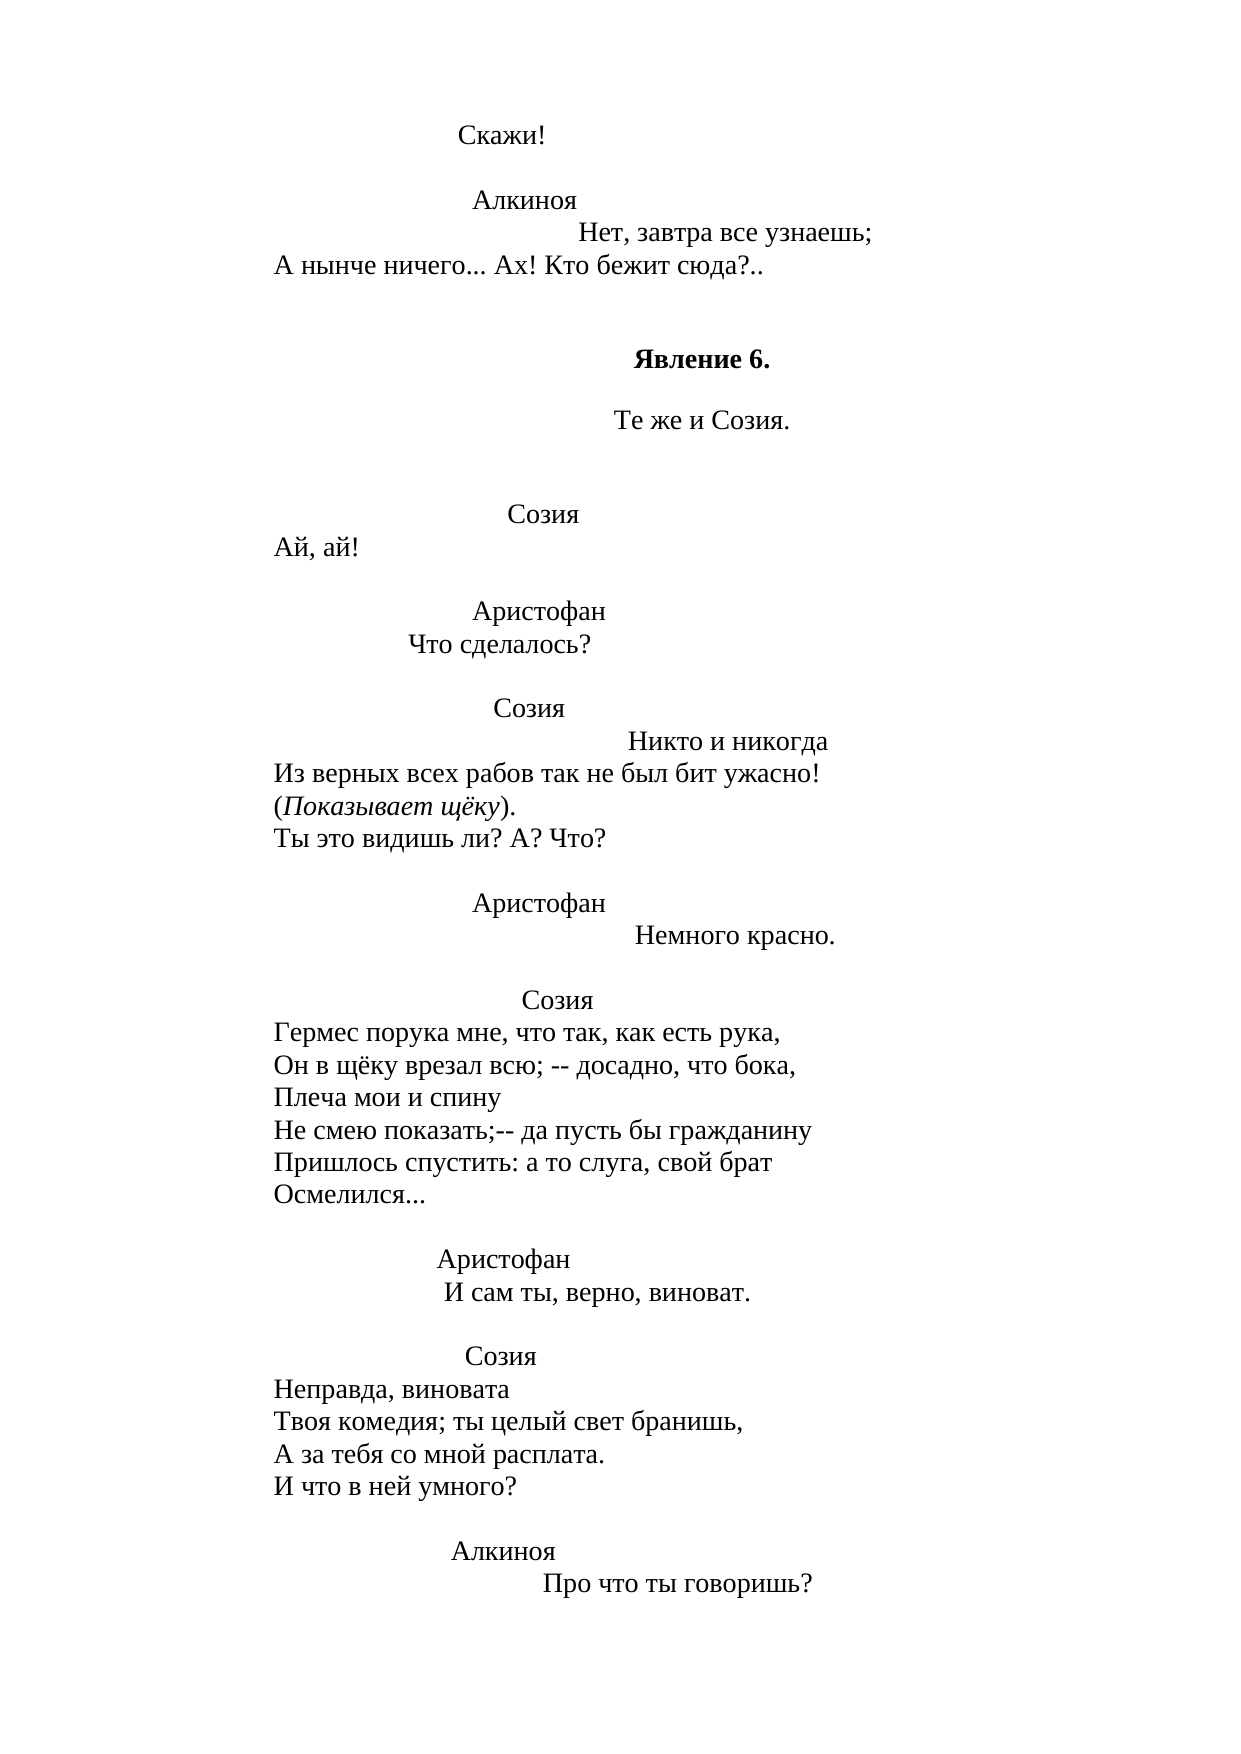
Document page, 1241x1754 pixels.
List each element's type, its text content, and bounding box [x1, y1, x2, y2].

text Плеча мои и спину [252, 1080, 1152, 1113]
text Алкиноя [252, 183, 1152, 215]
text Скажи! [252, 118, 1152, 151]
text Те же и Созия. [252, 403, 1152, 436]
text Что сделалось? [252, 627, 1152, 659]
text А нынче ничего... Ах! Кто бежит сюда?.. [252, 248, 1152, 280]
text Пришлось спустить: а то слуга, свой брат [252, 1145, 1152, 1177]
text Немного красно. [252, 918, 1152, 951]
text Не смею показать;-- да пусть бы гражданину [252, 1113, 1152, 1145]
text Аристофан [252, 594, 1152, 627]
text Созия [252, 692, 1152, 724]
text Аристофан [252, 1242, 1152, 1275]
text Аристофан [252, 886, 1152, 918]
text Из верных всех рабов так не был бит ужасно! [252, 756, 1152, 789]
text И сам ты, верно, виноват. [252, 1275, 1152, 1307]
text И что в ней умного? [252, 1469, 1152, 1501]
text (Показывает щёку). [252, 789, 1152, 821]
text Осмелился... [252, 1177, 1152, 1210]
text Созия [252, 983, 1152, 1016]
text А за тебя со мной расплата. [252, 1437, 1152, 1469]
text Гермес порука мне, что так, как есть рука, [252, 1016, 1152, 1048]
text Никто и никогда [252, 724, 1152, 756]
text Ай, ай! [252, 529, 1152, 562]
text Созия [252, 1339, 1152, 1372]
text Неправда, виновата [252, 1372, 1152, 1404]
text Твоя комедия; ты целый свет бранишь, [252, 1404, 1152, 1437]
text Ты это видишь ли? А? Что? [252, 821, 1152, 853]
text Алкиноя [252, 1534, 1152, 1566]
text Созия [252, 497, 1152, 529]
text Нет, завтра все узнаешь; [252, 215, 1152, 248]
text Про что ты говоришь? [252, 1566, 1152, 1599]
text Он в щёку врезал всю; -- досадно, что бока, [252, 1048, 1152, 1080]
text Явление 6. [252, 342, 1152, 374]
